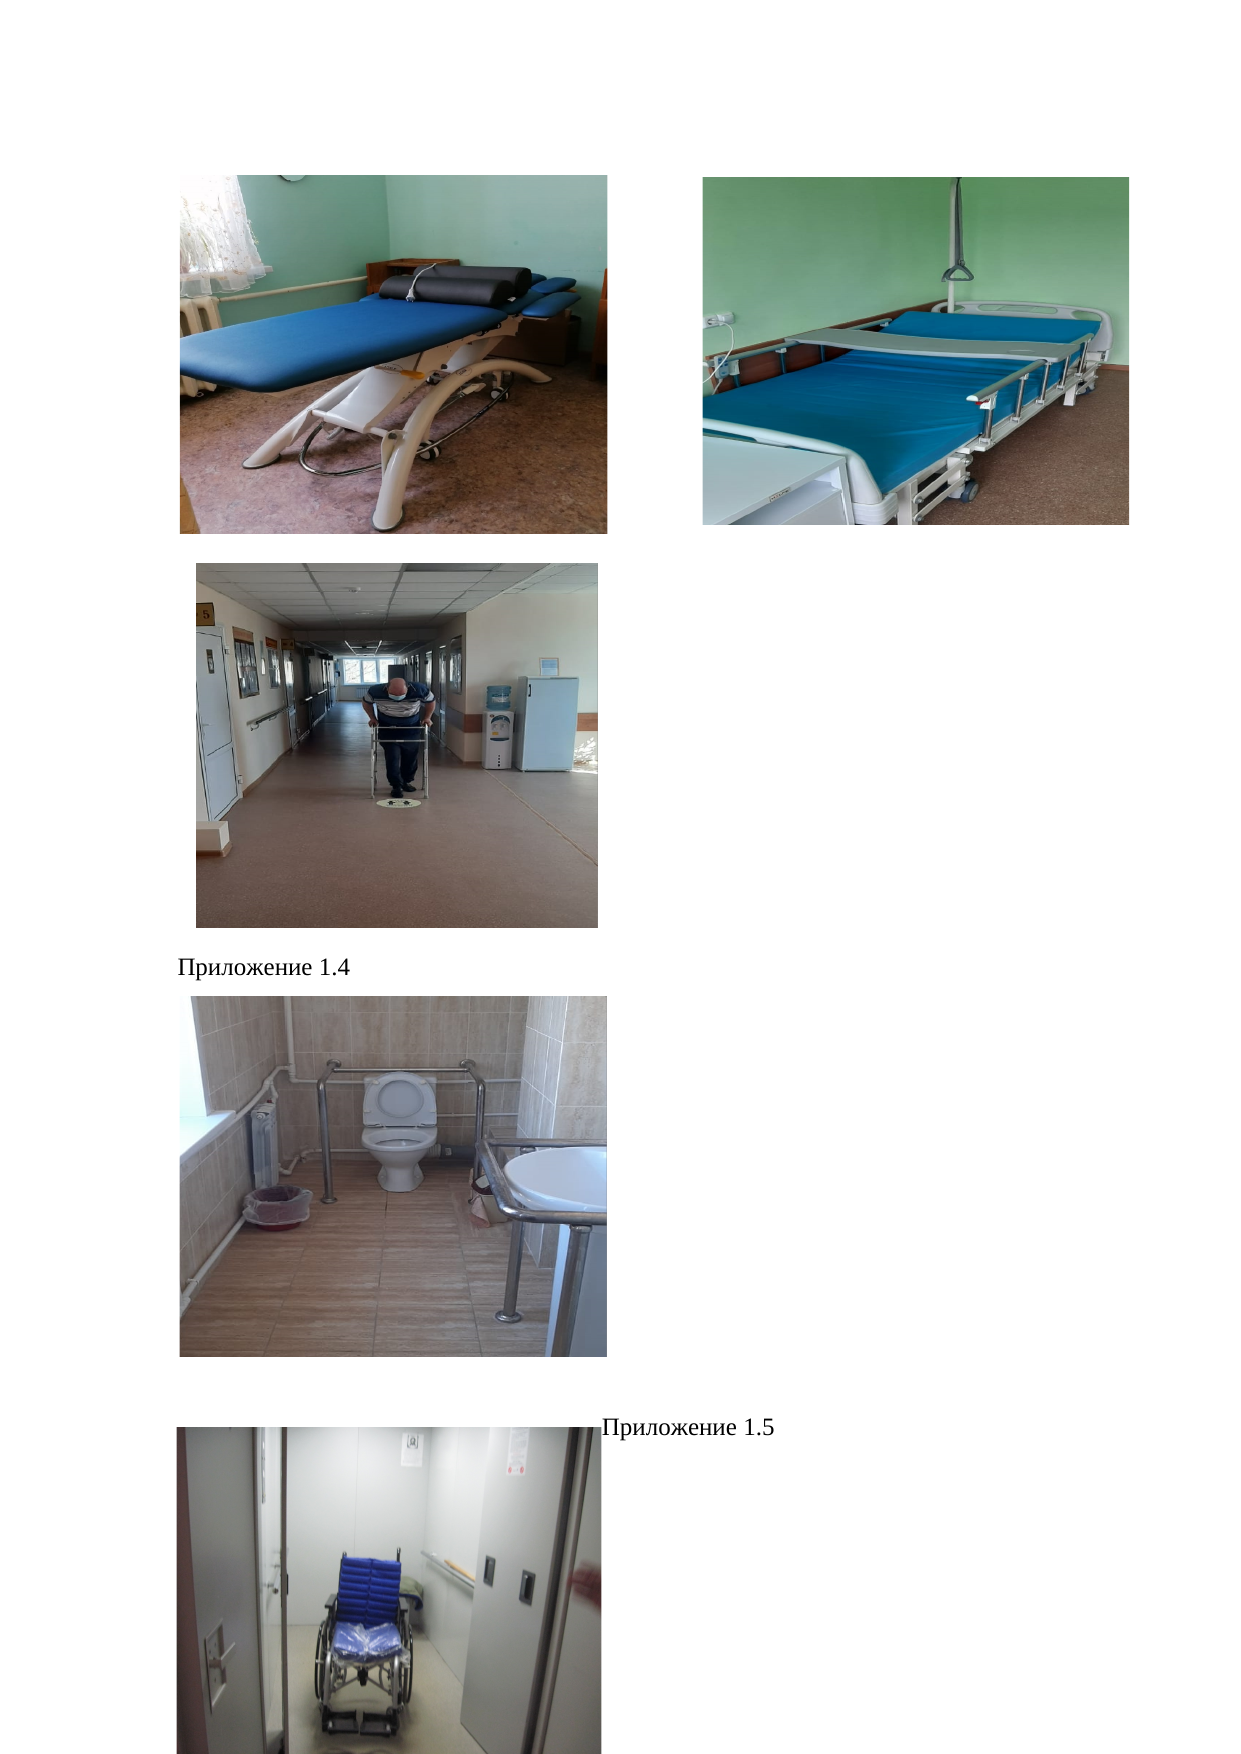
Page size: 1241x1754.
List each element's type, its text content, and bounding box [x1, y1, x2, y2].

picture [176, 1427, 602, 1754]
picture [179, 175, 608, 534]
picture [767, 382, 778, 386]
text Приложение 1.4 [177, 952, 1152, 981]
picture [179, 996, 611, 1357]
picture [183, 563, 609, 928]
picture [702, 177, 1130, 525]
text Приложение 1.5 [177, 1412, 1152, 1441]
